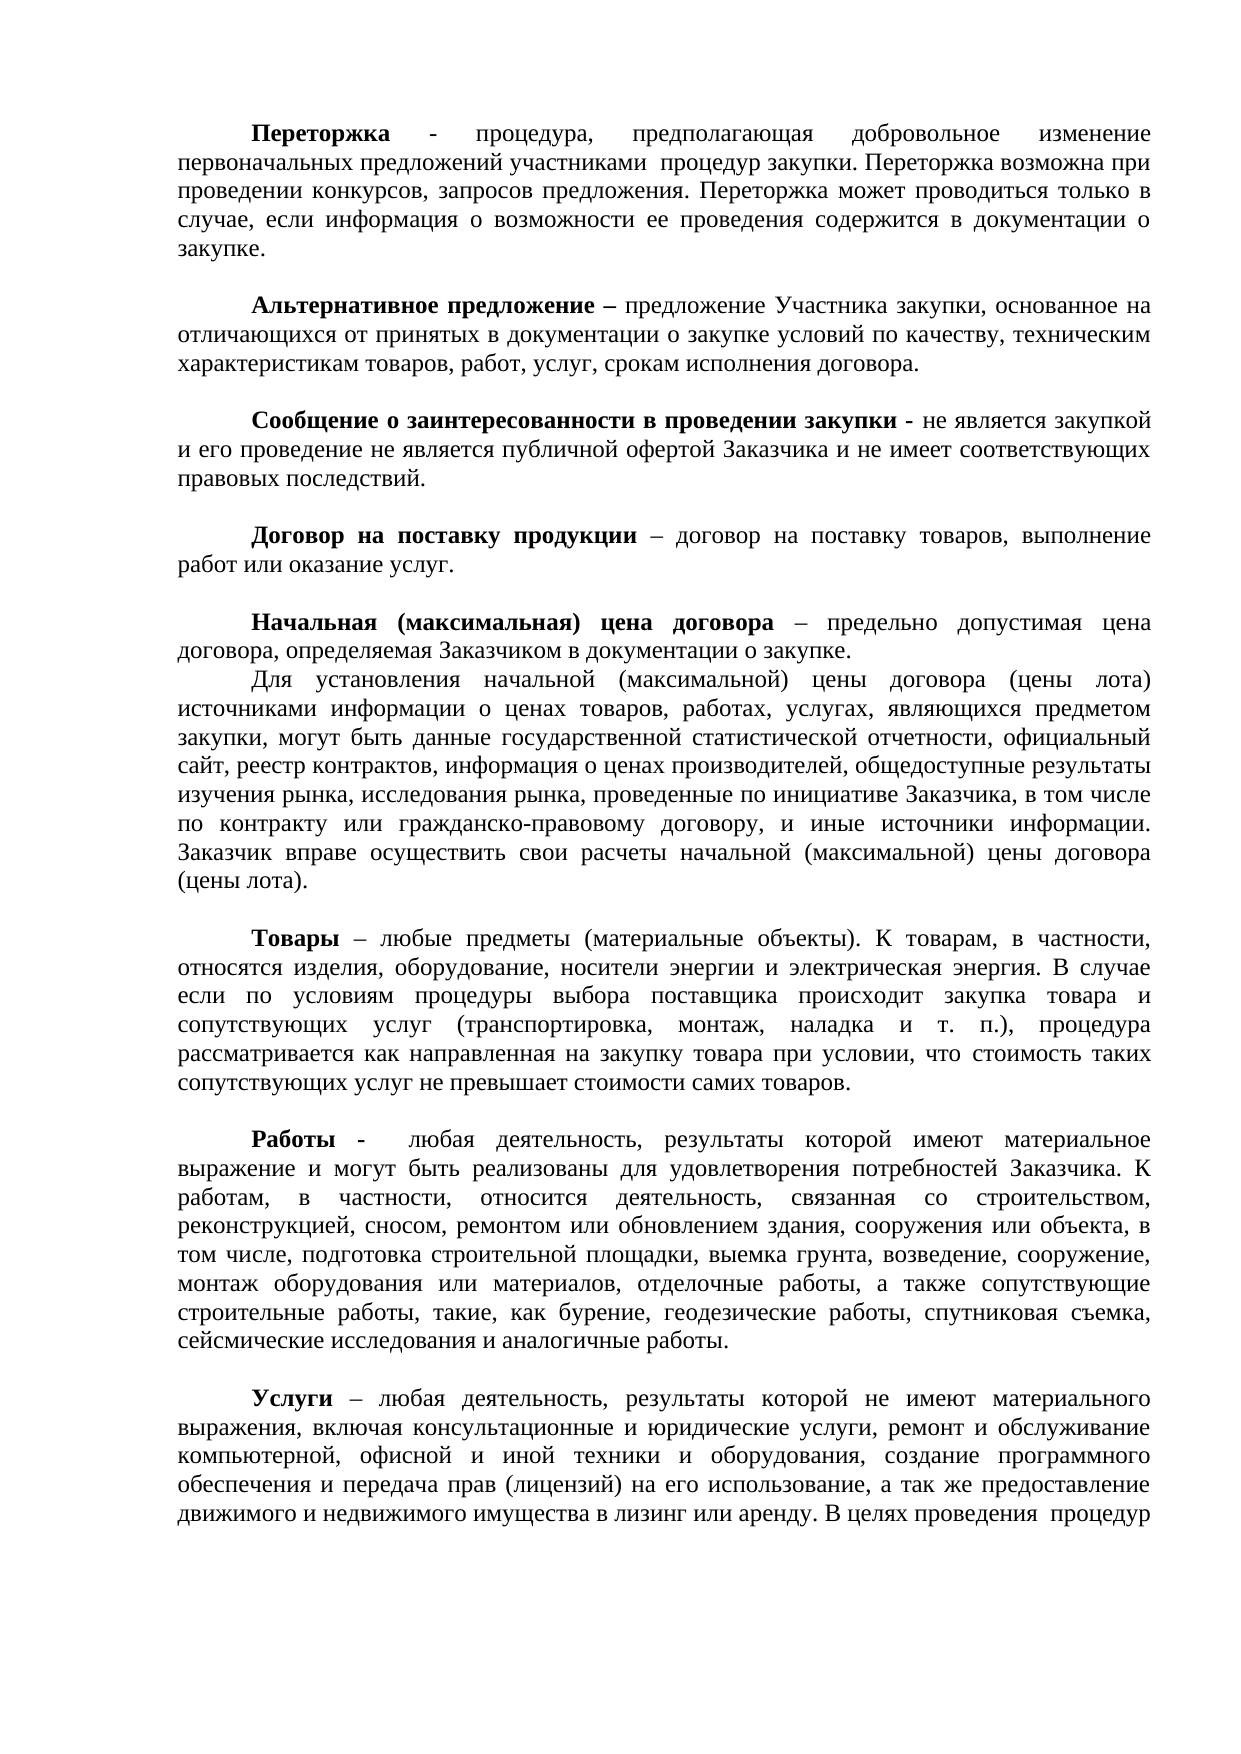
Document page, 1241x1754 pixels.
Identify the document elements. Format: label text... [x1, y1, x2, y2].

text Для установления начальной (максимальной) цены договора (цены лота) источниками информации о ценах товаров, работах, услугах, являющихся предметом закупки, могут быть данные государственной статистической отчетности, официальный сайт, реестр контрактов, информация о ценах производителей, общедоступные результаты изучения рынка, исследования рынка, проведенные по инициативе Заказчика, в том числе по контракту или гражданско-правовому договору, и иные источники информации. Заказчик вправе осуществить свои расчеты начальной (максимальной) цены договора (цены лота). [177, 664, 1152, 894]
text Переторжка - процедура, предполагающая добровольное изменение первоначальных предложений участниками процедур закупки. Переторжка возможна при проведении конкурсов, запросов предложения. Переторжка может проводиться только в случае, если информация о возможности ее проведения содержится в документации о закупке. [177, 118, 1152, 262]
text Договор на поставку продукции – договор на поставку товаров, выполнение работ или оказание услуг. [177, 521, 1152, 578]
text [177, 1383, 1152, 1527]
text Сообщение о заинтересованности в проведении закупки - не является закупкой и его проведение не является публичной офертой Заказчика и не имеет соответствующих правовых последствий. [177, 406, 1152, 492]
text Товары – любые предметы (материальные объекты). К товарам, в частности, относятся изделия, оборудование, носители энергии и электрическая энергия. В случае если по условиям процедуры выбора поставщика происходит закупка товара и сопутствующих услуг (транспортировка, монтаж, наладка и т. п.), процедура рассматривается как направленная на закупку товара при условии, что стоимость таких сопутствующих услуг не превышает стоимости самих товаров. [177, 923, 1152, 1096]
text Начальная (максимальная) цена договора – предельно допустимая цена договора, определяемая Заказчиком в документации о закупке. [177, 607, 1152, 664]
text Работы - любая деятельность, результаты которой имеют материальное выражение и могут быть реализованы для удовлетворения потребностей Заказчика. К работам, в частности, относится деятельность, связанная со строительством, реконструкцией, сносом, ремонтом или обновлением здания, сооружения или объекта, в том числе, подготовка строительной площадки, выемка грунта, возведение, сооружение, монтаж оборудования или материалов, отделочные работы, а также сопутствующие строительные работы, такие, как бурение, геодезические работы, спутниковая съемка, сейсмические исследования и аналогичные работы. [177, 1124, 1152, 1354]
text Альтернативное предложение – предложение Участника закупки, основанное на отличающихся от принятых в документации о закупке условий по качеству, техническим характеристикам товаров, работ, услуг, срокам исполнения договора. [177, 291, 1152, 377]
